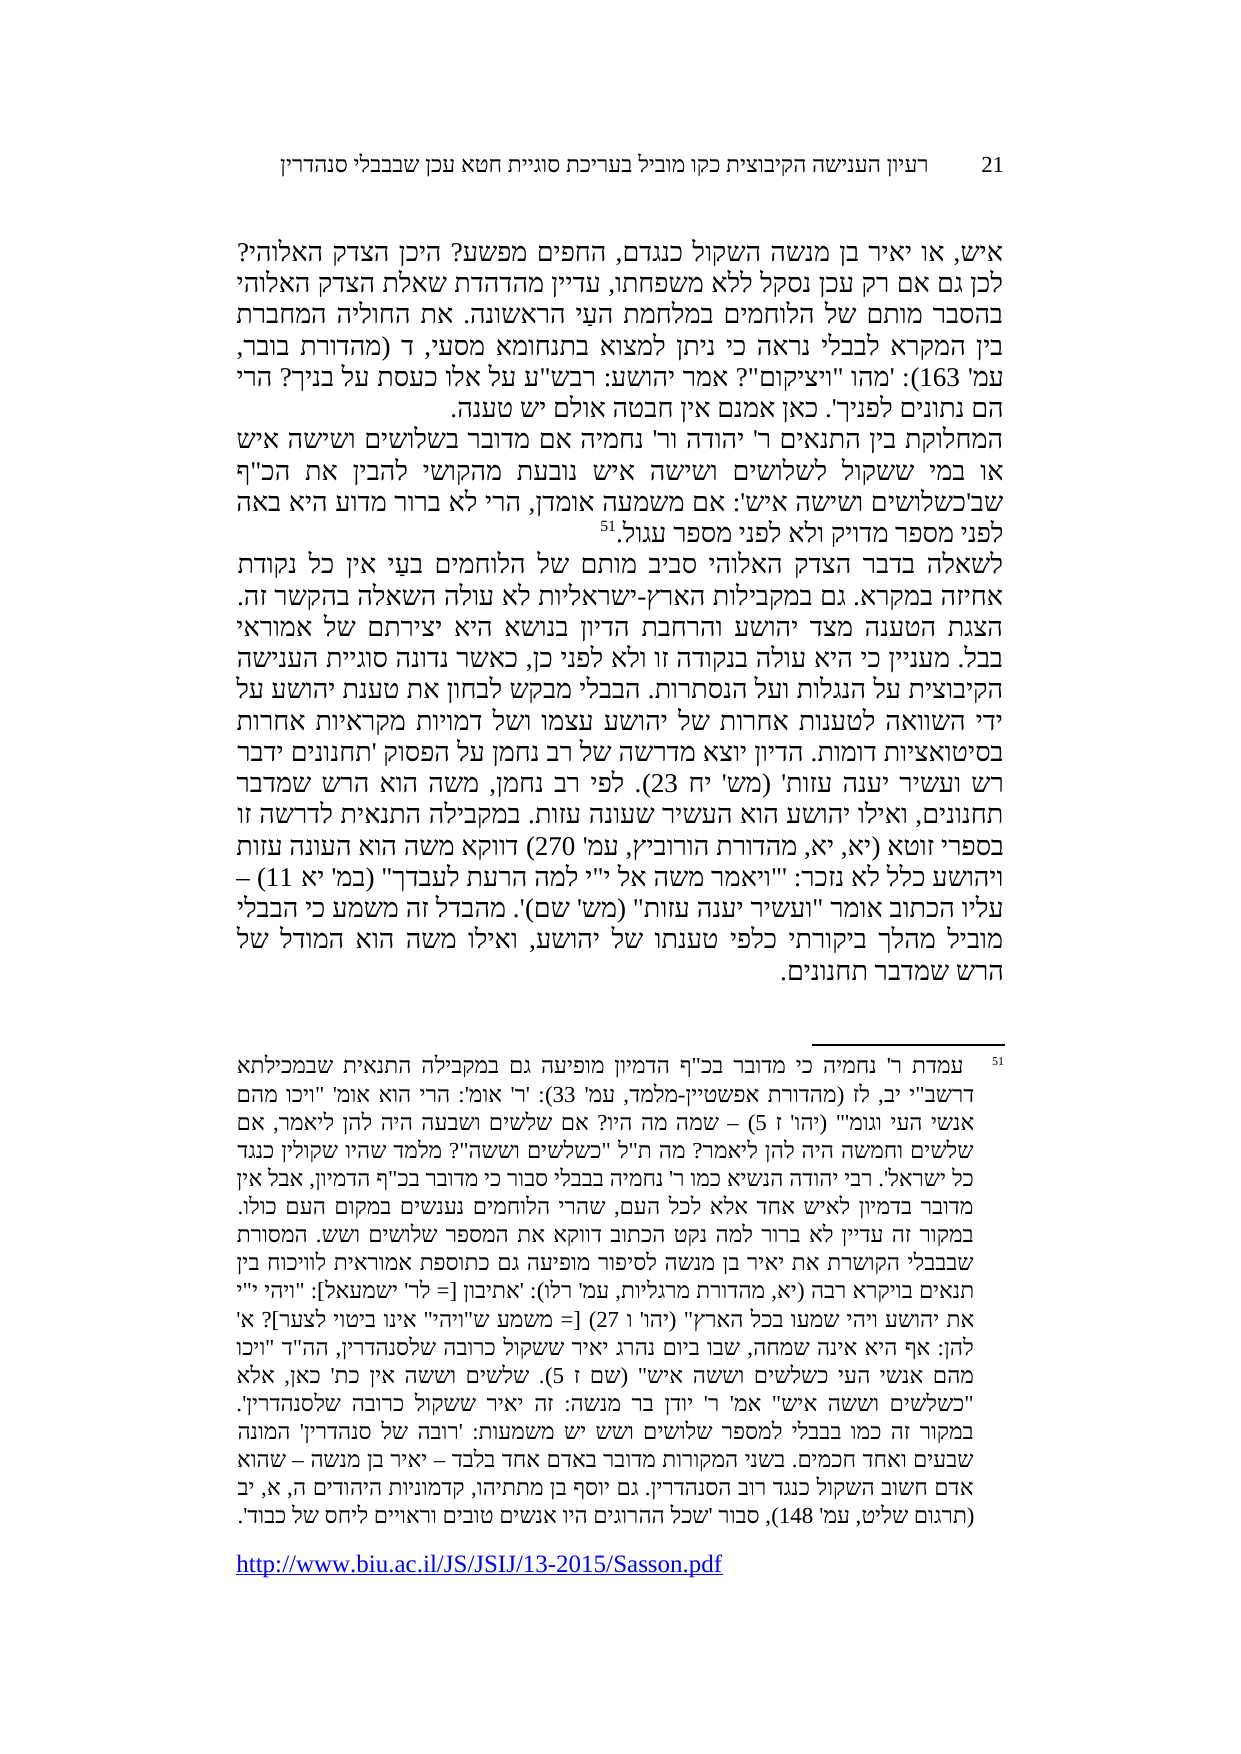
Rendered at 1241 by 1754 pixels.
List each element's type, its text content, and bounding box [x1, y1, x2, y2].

text לשאלה בדבר הצדק האלוהי סביב מותם של הלוחמים בעַי אין כל נקודת אחיזה במקרא. גם במקבילות הארץ-ישראליות לא עולה השאלה בהקשר זה. הצגת הטענה מצד יהושע והרחבת הדיון בנושא היא יצירתם של אמוראי בבל. מעניין כי היא עולה בנקודה זו ולא לפני כן, כאשר נדונה סוגיית הענישה הקיבוצית על הנגלות ועל הנסתרות. הבבלי מבקש לבחון את טענת יהושע על ידי השוואה לטענות אחרות של יהושע עצמו ושל דמויות מקראיות אחרות בסיטואציות דומות. הדיון יוצא מדרשה של רב נחמן על הפסוק 'תחנונים ידבר רש ועשיר יענה עזות' (מש' יח 23). לפי רב נחמן, משה הוא הרש שמדבר תחנונים, ואילו יהושע הוא העשיר שעונה עזות. במקבילה התנאית לדרשה זו בספרי זוטא (יא, יא, מהדורת הורוביץ, עמ' 270) דווקא משה הוא העונה עזות ויהושע כלל לא נזכר: '"ויאמר משה אל י"י למה הרעת לעבדך" (במ' יא 11) – עליו הכתוב אומר "ועשיר יענה עזות" (מש' שם)'. מהבדל זה משמע כי הבבלי מוביל מהלך ביקורתי כלפי טענתו של יהושע, ואילו משה הוא המודל של הרש שמדבר תחנונים. [236, 549, 1004, 986]
text בשיחה בין ראש הגולה לרב הונא נדונה שאלת הענישה הקיבוצית למשפחת עכן, וכעת עולה שאלת מותם של הלוחמים שנהרגו בגלל חטאו של עכן במלחמת העַי הראשונה. שאלה זו נדונה כבר בעקיפין בדיון בערבות ההדדית והיא שבה ועולה כאן. את השאלה מעלה רב נחמן בתארו את יהושע המביא לפני ה' את מה שלקח עכן. אם המקרא מתאר את יהושע כמי שמציג את הפריטים, הרי רב נחמן מתארו כמי שחובט אותם לפני ה'. לפי רב נחמן יהושע הטיח את אדרת הכסף ולשון הזהב, ומתוך כעסו טען כלפי ה' 'על אילו תיהרג רובה של סנהדרין?' – בגלל חטאו של היחיד ייענשו שלושים ושישה איש, או יאיר בן מנשה השקול כנגדם, החפים מפשע? היכן הצדק האלוהי? לכן גם אם רק עכן נסקל ללא משפחתו, עדיין מהדהדת שאלת הצדק האלוהי בהסבר מותם של הלוחמים במלחמת העַי הראשונה. את החוליה המחברת בין המקרא לבבלי נראה כי ניתן למצוא בתנחומא מסעי, ד (מהדורת בובר, עמ' 163): 'מהו "ויציקום"? אמר יהושע: רבש"ע על אלו כעסת על בניך? הרי הם נתונים לפניך'. כאן אמנם אין חבטה אולם יש טענה. [236, 236, 1004, 424]
text המחלוקת בין התנאים ר' יהודה ור' נחמיה אם מדובר בשלושים ושישה איש או במי ששקול לשלושים ושישה איש נובעת מהקושי להבין את הכ"ף שב'כשלושים ושישה איש': אם משמעה אומדן, הרי לא ברור מדוע היא באה לפני מספר מדויק ולא לפני מספר עגול. [236, 424, 1004, 549]
